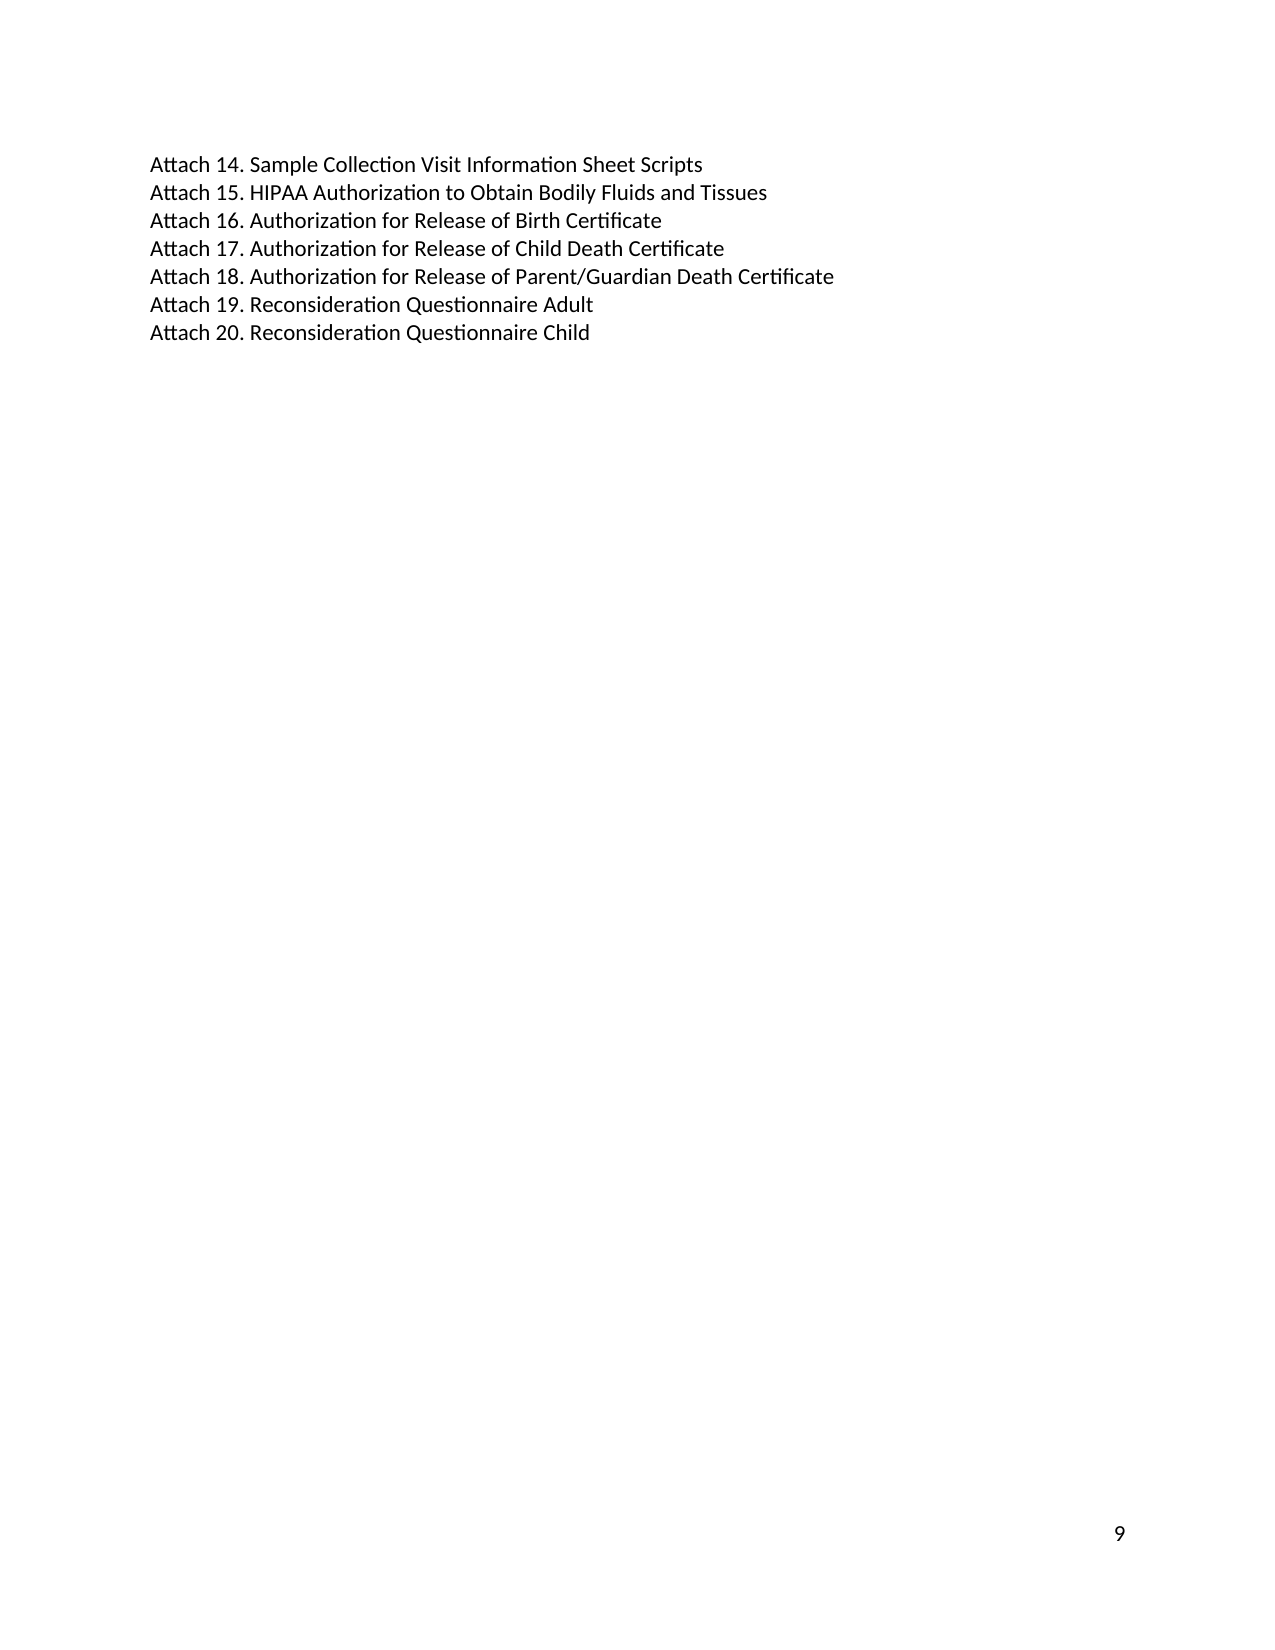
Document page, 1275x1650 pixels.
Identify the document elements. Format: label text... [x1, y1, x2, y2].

text Attach 19. Reconsideration Questionnaire Adult [150, 290, 1125, 318]
text Attach 16. Authorization for Release of Birth Certificate [150, 206, 1125, 234]
text Attach 17. Authorization for Release of Child Death Certificate [150, 234, 1125, 262]
text Attach 15. HIPAA Authorization to Obtain Bodily Fluids and Tissues [150, 178, 1125, 206]
text Attach 20. Reconsideration Questionnaire Child [150, 318, 1125, 346]
text Attach 14. Sample Collection Visit Information Sheet Scripts [150, 150, 1125, 178]
text Attach 18. Authorization for Release of Parent/Guardian Death Certificate [150, 262, 1125, 290]
